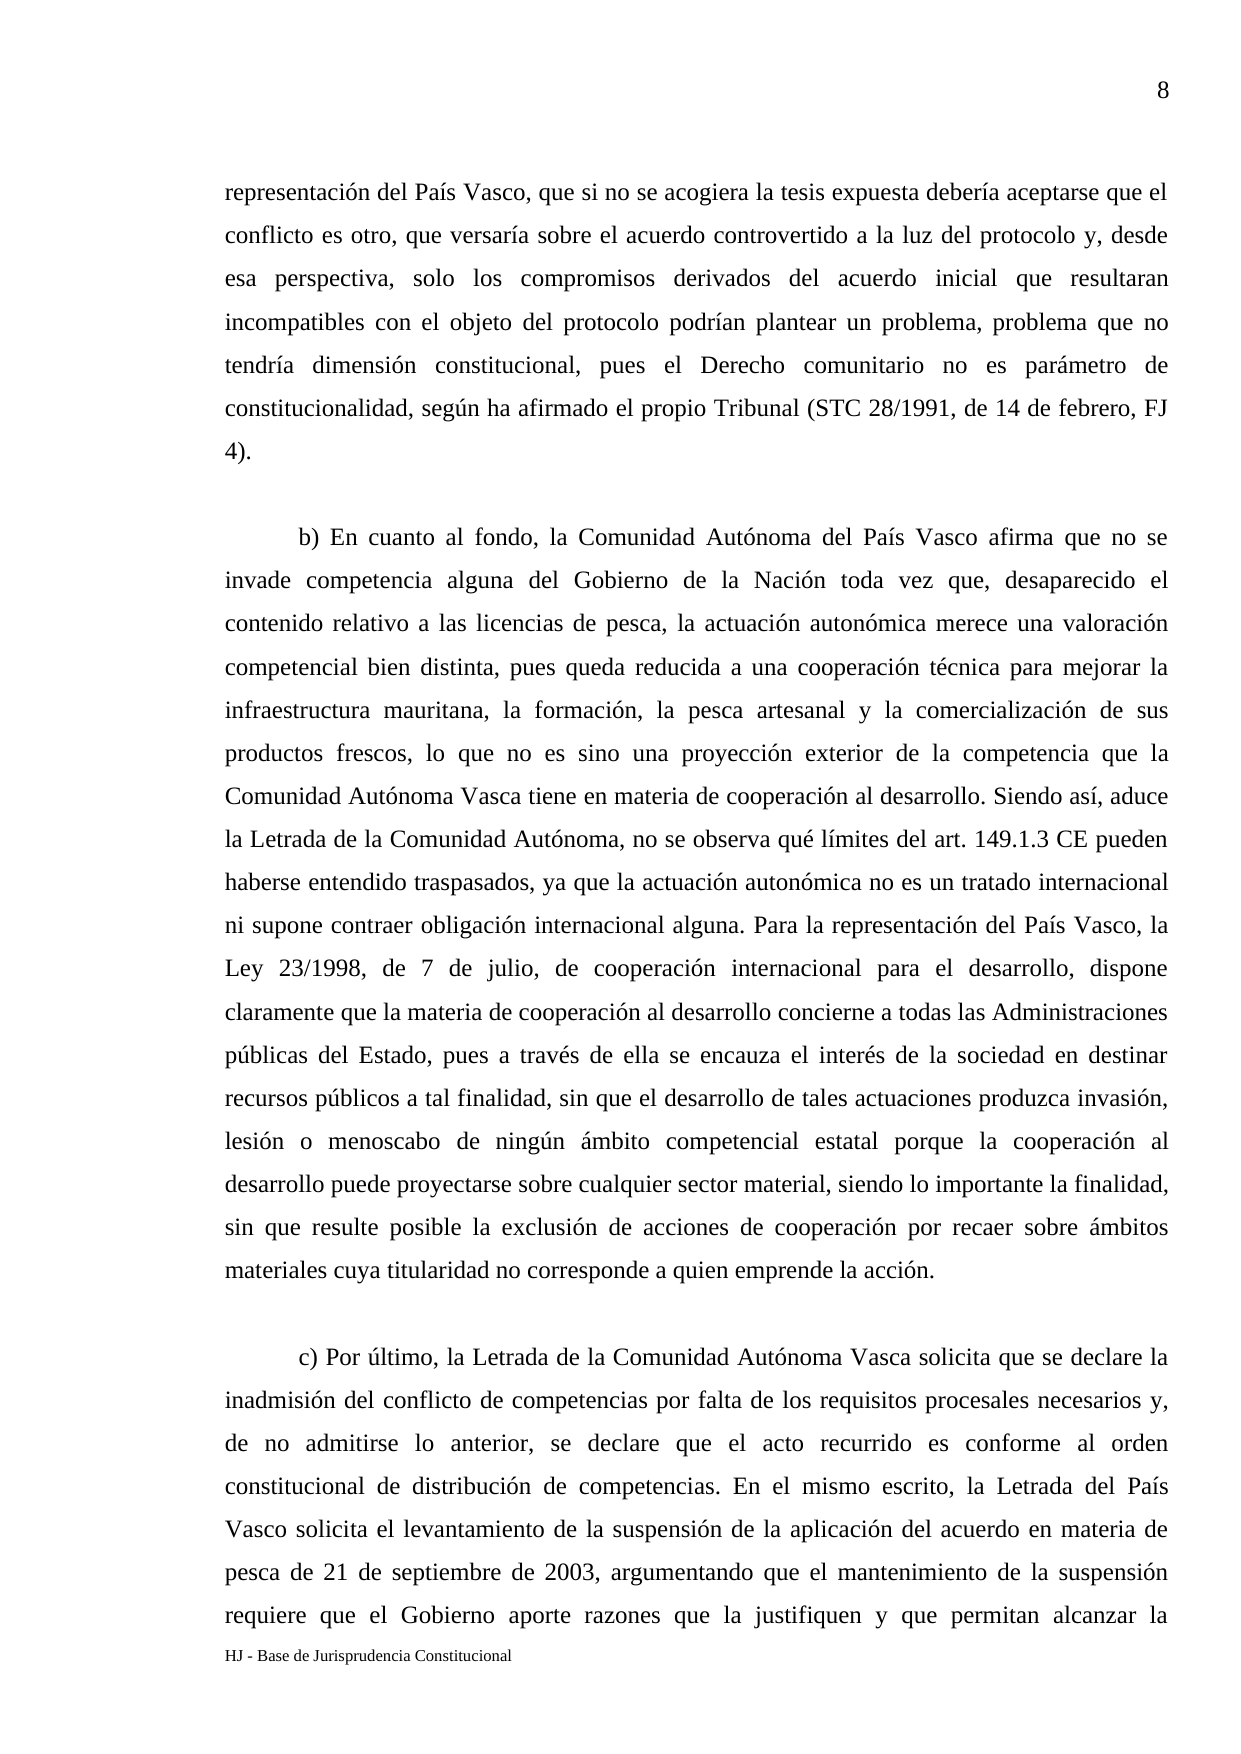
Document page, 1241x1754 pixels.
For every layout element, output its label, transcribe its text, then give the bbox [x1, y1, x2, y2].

text b) En cuanto al fondo, la Comunidad Autónoma del País Vasco afirma que no se invade competencia alguna del Gobierno de la Nación toda vez que, desaparecido el contenido relativo a las licencias de pesca, la actuación autonómica merece una valoración competencial bien distinta, pues queda reducida a una cooperación técnica para mejorar la infraestructura mauritana, la formación, la pesca artesanal y la comercialización de sus productos frescos, lo que no es sino una proyección exterior de la competencia que la Comunidad Autónoma Vasca tiene en materia de cooperación al desarrollo. Siendo así, aduce la Letrada de la Comunidad Autónoma, no se observa qué límites del art. 149.1.3 CE pueden haberse entendido traspasados, ya que la actuación autonómica no es un tratado internacional ni supone contraer obligación internacional alguna. Para la representación del País Vasco, la Ley 23/1998, de 7 de julio, de cooperación internacional para el desarrollo, dispone claramente que la materia de cooperación al desarrollo concierne a todas las Administraciones públicas del Estado, pues a través de ella se encauza el interés de la sociedad en destinar recursos públicos a tal finalidad, sin que el desarrollo de tales actuaciones produzca invasión, lesión o menoscabo de ningún ámbito competencial estatal porque la cooperación al desarrollo puede proyectarse sobre cualquier sector material, siendo lo importante la finalidad, sin que resulte posible la exclusión de acciones de cooperación por recaer sobre ámbitos materiales cuya titularidad no corresponde a quien emprende la acción. [224, 522, 1169, 1284]
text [224, 1342, 1169, 1629]
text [224, 177, 1169, 465]
